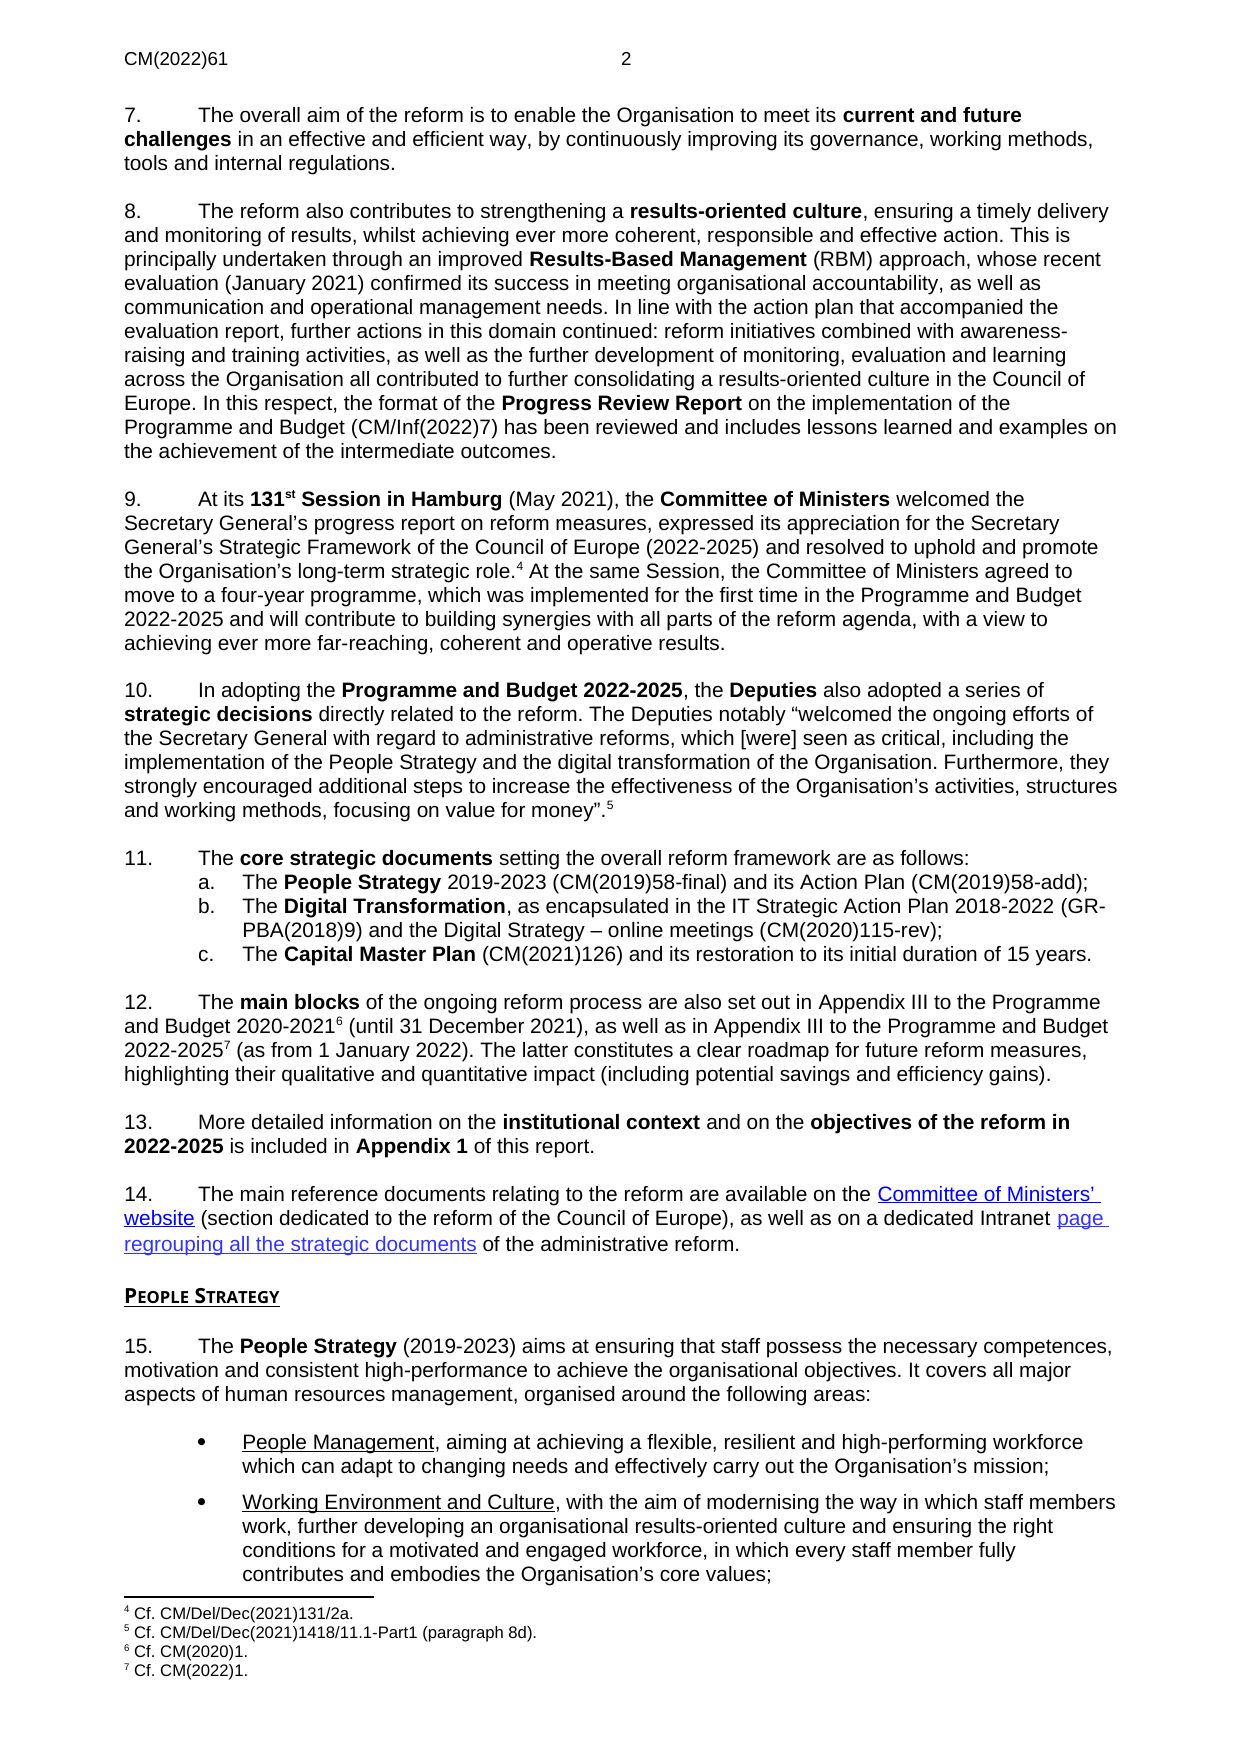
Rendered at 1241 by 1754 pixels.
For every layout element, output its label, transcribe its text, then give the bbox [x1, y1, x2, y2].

list Working Environment and Culture, with the aim of modernising the way in which staff members work, further developing an organisational results-oriented culture and ensuring the right conditions for a motivated and engaged workforce, in which every staff member fully contributes and embodies the Organisation’s core values; [198, 1490, 1119, 1586]
list The main reference documents relating to the reform are available on the Committee of Ministers’ website (section dedicated to the reform of the Council of Europe), as well as on a dedicated Intranet page regrouping all the strategic documents of the administrative reform. [124, 1181, 1119, 1257]
list The overall aim of the reform is to enable the Organisation to meet its current and future challenges in an effective and efficient way, by continuously improving its governance, working methods, tools and internal regulations. [124, 103, 1119, 175]
list The reform also contributes to strengthening a results-oriented culture, ensuring a timely delivery and monitoring of results, whilst achieving ever more coherent, responsible and effective action. This is principally undertaken through an improved Results-Based Management (RBM) approach, whose recent evaluation (January 2021) confirmed its success in meeting organisational accountability, as well as communication and operational management needs. In line with the action plan that accompanied the evaluation report, further actions in this domain continued: reform initiatives combined with awareness-raising and training activities, as well as the further development of monitoring, evaluation and learning across the Organisation all contributed to further consolidating a results-oriented culture in the Council of Europe. In this respect, the format of the Progress Review Report on the implementation of the Programme and Budget (CM/Inf(2022)7) has been reviewed and includes lessons learned and examples on the achievement of the intermediate outcomes. [124, 199, 1119, 463]
list People Management, aiming at achieving a flexible, resilient and high-performing workforce which can adapt to changing needs and effectively carry out the Organisation’s mission; [198, 1429, 1119, 1478]
list The core strategic documents setting the overall reform framework are as follows: [124, 846, 1119, 870]
list The People Strategy (2019-2023) aims at ensuring that staff possess the necessary competences, motivation and consistent high-performance to achieve the organisational objectives. It covers all major aspects of human resources management, organised around the following areas: [124, 1334, 1119, 1406]
text People Strategy [124, 1281, 1119, 1310]
list In adopting the Programme and Budget 2022-2025, the Deputies also adopted a series of strategic decisions directly related to the reform. The Deputies notably “welcomed the ongoing efforts of the Secretary General with regard to administrative reforms, which [were] seen as critical, including the implementation of the People Strategy and the digital transformation of the Organisation. Furthermore, they strongly encouraged additional steps to increase the effectiveness of the Organisation’s activities, structures and working methods, focusing on value for money”. [124, 678, 1119, 822]
list The Digital Transformation, as encapsulated in the IT Strategic Action Plan 2018-2022 (GR-PBA(2018)9) and the Digital Strategy – online meetings (CM(2020)115-rev); [198, 894, 1119, 942]
list At its 131st Session in Hamburg (May 2021), the Committee of Ministers welcomed the Secretary General’s progress report on reform measures, expressed its appreciation for the Secretary General’s Strategic Framework of the Council of Europe (2022-2025) and resolved to uphold and promote the Organisation’s long-term strategic role. At the same Session, the Committee of Ministers agreed to move to a four-year programme, which was implemented for the first time in the Programme and Budget 2022-2025 and will contribute to building synergies with all parts of the reform agenda, with a view to achieving ever more far-reaching, coherent and operative results. [124, 487, 1119, 654]
list The People Strategy 2019-2023 (CM(2019)58-final) and its Action Plan (CM(2019)58-add); [198, 870, 1119, 894]
list More detailed information on the institutional context and on the objectives of the reform in 2022-2025 is included in Appendix 1 of this report. [124, 1109, 1119, 1157]
list The Capital Master Plan (CM(2021)126) and its restoration to its initial duration of 15 years. [628, 942, 1119, 966]
list The main blocks of the ongoing reform process are also set out in Appendix III to the Programme and Budget 2020-2021 (until 31 December 2021), as well as in Appendix III to the Programme and Budget 2022-2025 (as from 1 January 2022). The latter constitutes a clear roadmap for future reform measures, highlighting their qualitative and quantitative impact (including potential savings and efficiency gains). [124, 990, 1119, 1086]
list The Capital Master Plan (CM(2021)126) and its restoration to its initial duration of 15 years. [198, 942, 623, 966]
